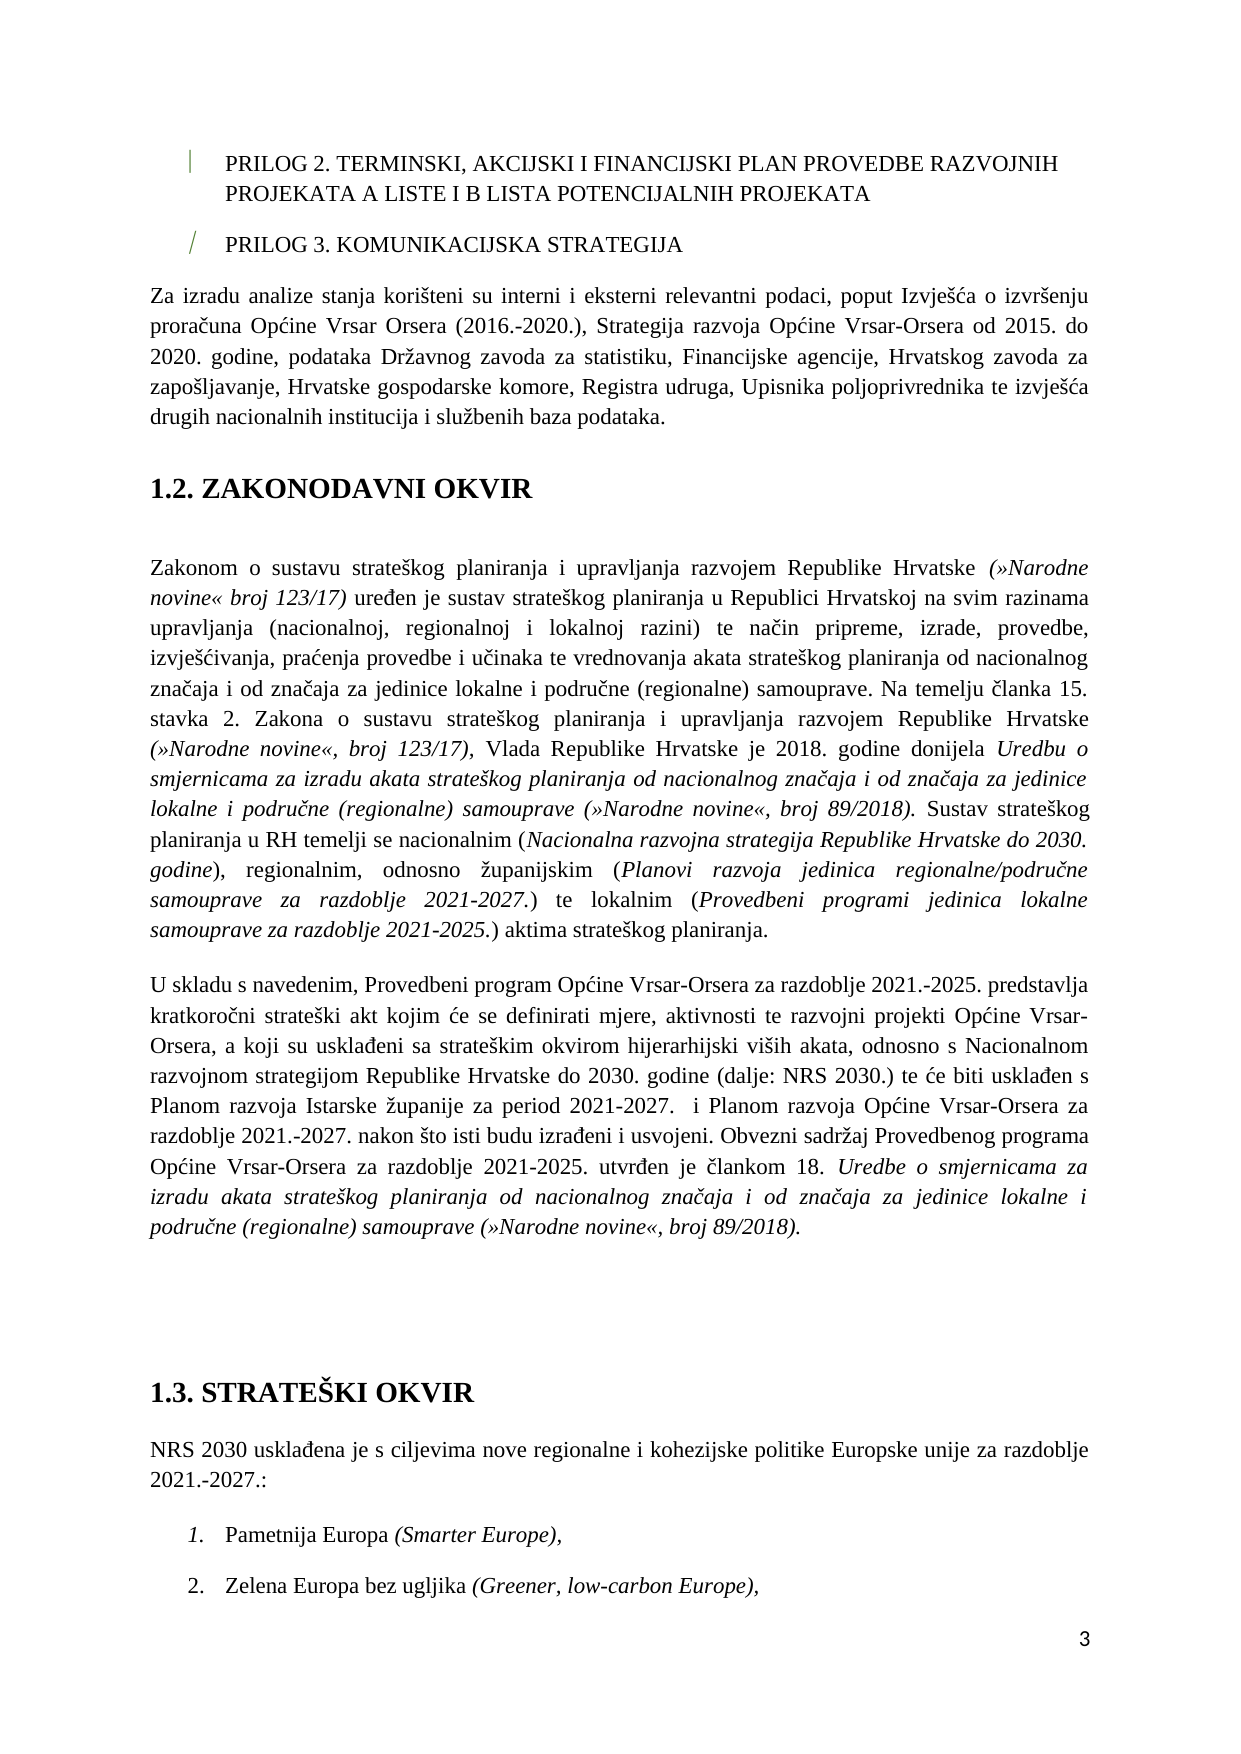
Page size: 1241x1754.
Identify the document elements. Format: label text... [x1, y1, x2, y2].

list PRILOG 3. KOMUNIKACIJSKA STRATEGIJA [187, 231, 1090, 258]
list Pametnija Europa (Smarter Europe), [187, 1521, 1090, 1548]
list PRILOG 2. TERMINSKI, AKCIJSKI I FINANCIJSKI PLAN PROVEDBE RAZVOJNIH PROJEKATA A LISTE I B LISTA POTENCIJALNIH PROJEKATA [187, 150, 1090, 207]
text NRS 2030 usklađena je s ciljevima nove regionalne i kohezijske politike Europske unije za razdoblje 2021.-2027.: [150, 1436, 1090, 1492]
list Zelena Europa bez ugljika (Greener, low-carbon Europe), [187, 1572, 1090, 1599]
text U skladu s navedenim, Provedbeni program Općine Vrsar-Orsera za razdoblje 2021.-2025. predstavlja kratkoročni strateški akt kojim će se definirati mjere, aktivnosti te razvojni projekti Općine Vrsar-Orsera, a koji su usklađeni sa strateškim okvirom hijerarhijski viših akata, odnosno s Nacionalnom razvojnom strategijom Republike Hrvatske do 2030. godine (dalje: NRS 2030.) te će biti usklađen s Planom razvoja Istarske županije za period 2021-2027. i Planom razvoja Općine Vrsar-Orsera za razdoblje 2021.-2027. nakon što isti budu izrađeni i usvojeni. Obvezni sadržaj Provedbenog programa Općine Vrsar-Orsera za razdoblje 2021-2025. utvrđen je člankom 18. Uredbe o smjernicama za izradu akata strateškog planiranja od nacionalnog značaja i od značaja za jedinice lokalne i područne (regionalne) samouprave (»Narodne novine«, broj 89/2018). [150, 972, 1090, 1239]
subtitle 1.3. STRATEŠKI OKVIR [150, 1375, 1090, 1408]
text Zakonom o sustavu strateškog planiranja i upravljanja razvojem Republike Hrvatske (»Narodne novine« broj 123/17) uređen je sustav strateškog planiranja u Republici Hrvatskoj na svim razinama upravljanja (nacionalnoj, regionalnoj i lokalnoj razini) te način pripreme, izrade, provedbe, izvješćivanja, praćenja provedbe i učinaka te vrednovanja akata strateškog planiranja od nacionalnog značaja i od značaja za jedinice lokalne i područne (regionalne) samouprave. Na temelju članka 15. stavka 2. Zakona o sustavu strateškog planiranja i upravljanja razvojem Republike Hrvatske (»Narodne novine«, broj 123/17), Vlada Republike Hrvatske je 2018. godine donijela Uredbu o smjernicama za izradu akata strateškog planiranja od nacionalnog značaja i od značaja za jedinice lokalne i područne (regionalne) samouprave (»Narodne novine«, broj 89/2018). Sustav strateškog planiranja u RH temelji se nacionalnim (Nacionalna razvojna strategija Republike Hrvatske do 2030. godine), regionalnim, odnosno županijskim (Planovi razvoja jedinica regionalne/područne samouprave za razdoblje 2021-2027.) te lokalnim (Provedbeni programi jedinica lokalne samouprave za razdoblje 2021-2025.) aktima strateškog planiranja. [150, 554, 1090, 943]
text Za izradu analize stanja korišteni su interni i eksterni relevantni podaci, poput Izvješća o izvršenju proračuna Općine Vrsar Orsera (2016.-2020.), Strategija razvoja Općine Vrsar-Orsera od 2015. do 2020. godine, podataka Državnog zavoda za statistiku, Financijske agencije, Hrvatskog zavoda za zapošljavanje, Hrvatske gospodarske komore, Registra udruga, Upisnika poljoprivrednika te izvješća drugih nacionalnih institucija i službenih baza podataka. [150, 282, 1090, 429]
subtitle 1.2. ZAKONODAVNI OKVIR [150, 471, 1090, 504]
